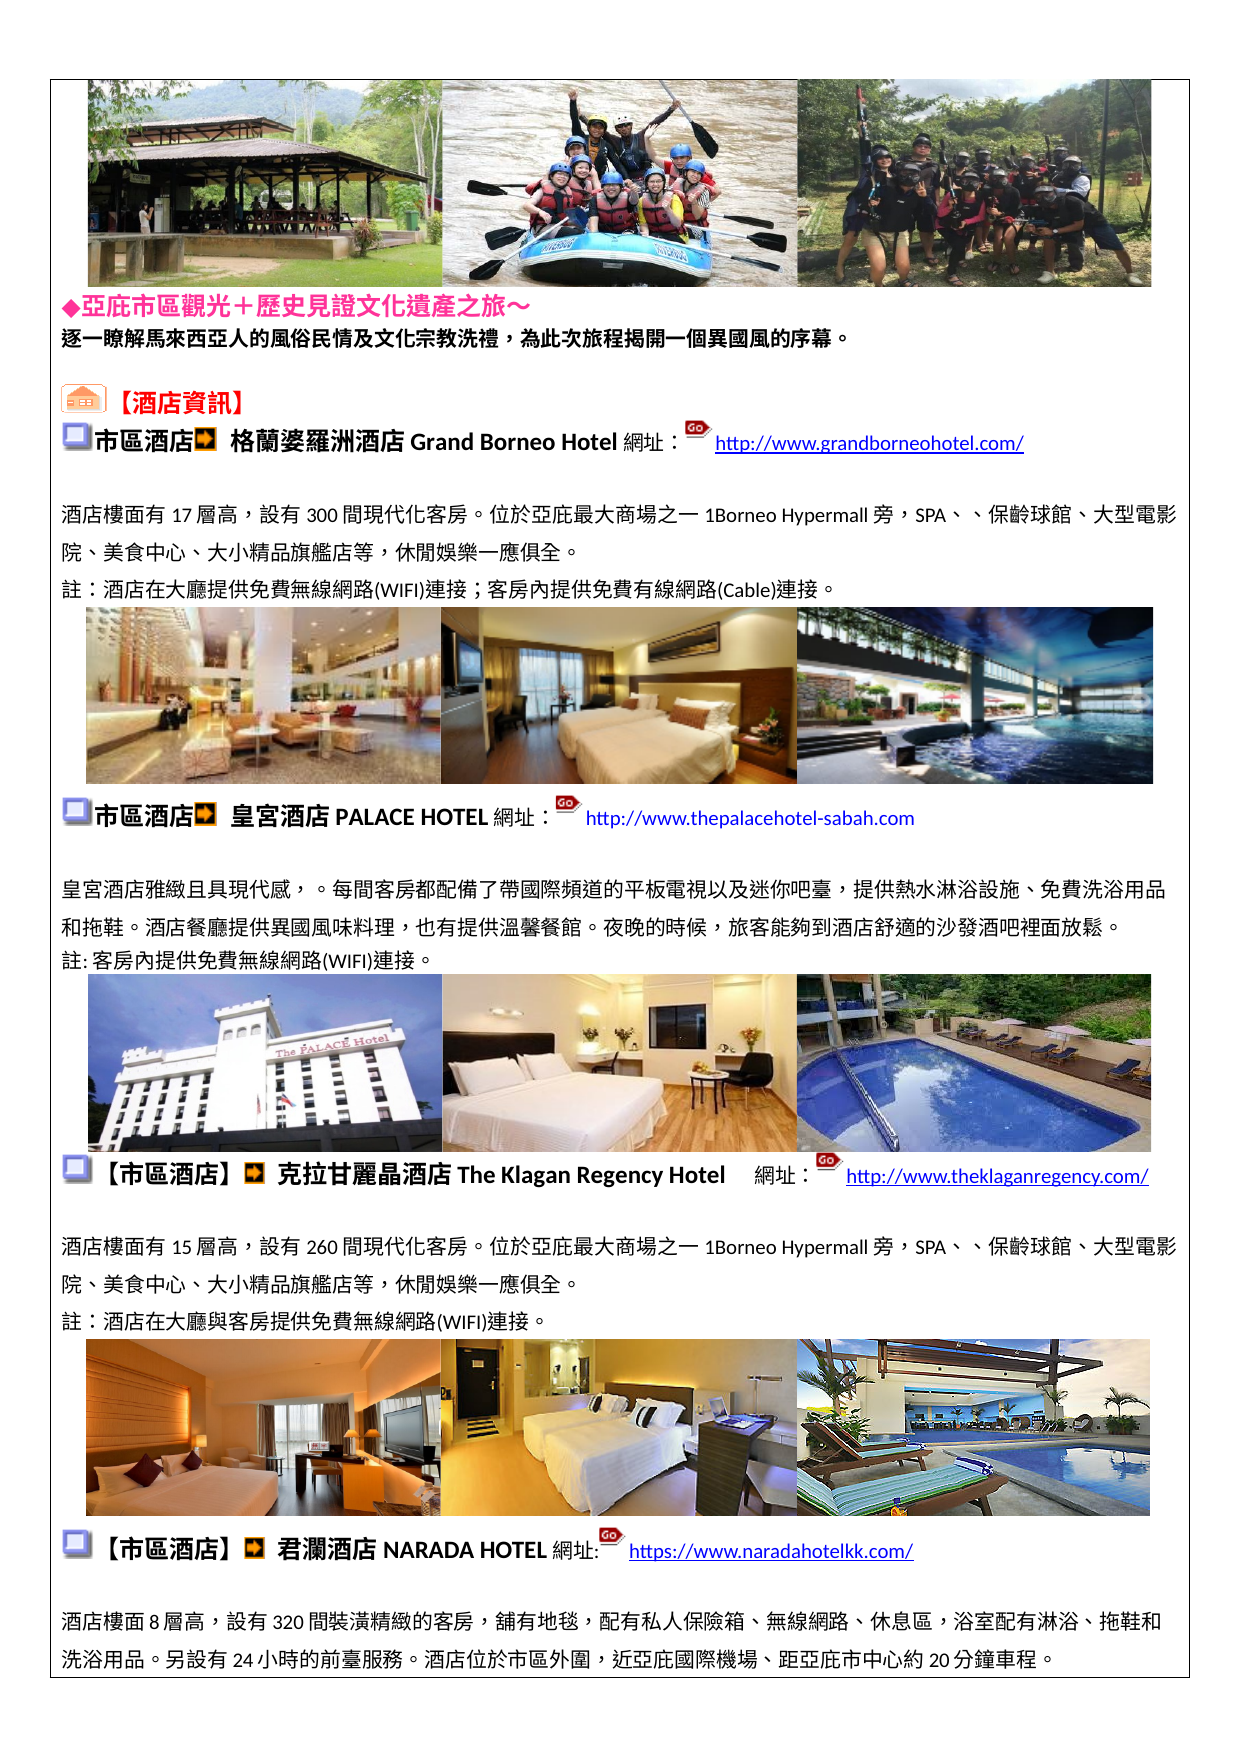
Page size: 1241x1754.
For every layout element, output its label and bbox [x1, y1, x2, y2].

picture [86, 1339, 1154, 1516]
picture [61, 1528, 95, 1559]
picture [86, 607, 1154, 784]
picture [685, 419, 715, 451]
picture [88, 974, 1152, 1184]
picture [61, 421, 95, 451]
picture [61, 796, 95, 826]
picture [244, 1537, 278, 1559]
picture [61, 384, 107, 413]
picture [194, 802, 231, 826]
picture [599, 1527, 629, 1559]
picture [87, 79, 1152, 287]
picture [194, 427, 231, 451]
picture [244, 1162, 278, 1184]
picture [61, 1153, 95, 1184]
table_cell [51, 80, 1189, 1677]
picture [555, 794, 586, 826]
